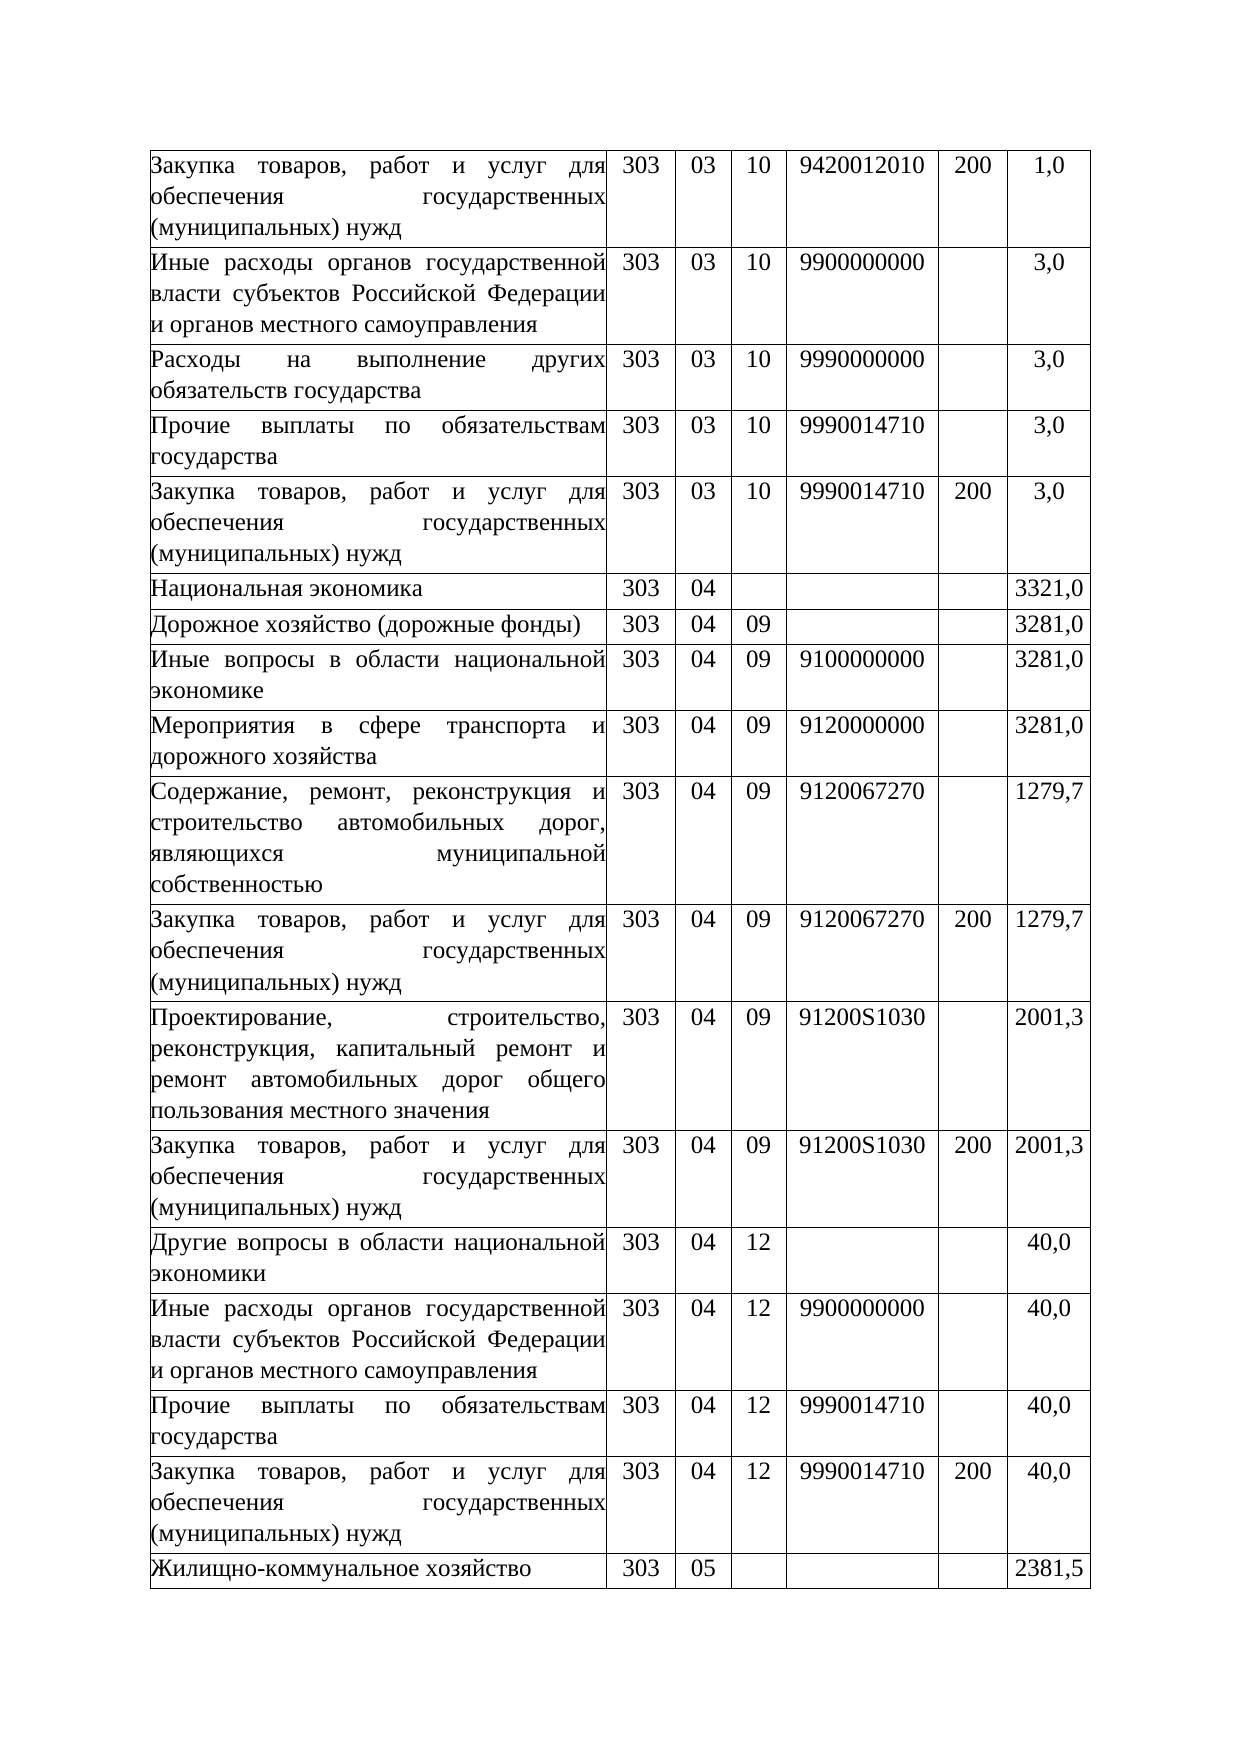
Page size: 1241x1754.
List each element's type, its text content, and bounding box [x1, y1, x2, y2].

table_cell [939, 777, 1007, 904]
table_cell [939, 1294, 1007, 1390]
table_cell 04 [676, 1457, 731, 1553]
table_cell 303 [607, 1294, 675, 1390]
table_cell 1279,7 [1008, 777, 1090, 904]
table_cell 9120067270 [787, 777, 938, 904]
table_cell Дорожное хозяйство (дорожные фонды) [151, 610, 606, 644]
table_cell 200 [939, 151, 1007, 247]
table_cell 04 [676, 1131, 731, 1227]
table_cell 10 [732, 477, 786, 573]
table_cell 04 [676, 1391, 731, 1456]
table_cell 04 [676, 1228, 731, 1293]
table_cell 10 [732, 411, 786, 476]
table_cell 10 [732, 151, 786, 247]
table_cell 12 [732, 1457, 786, 1553]
table_cell Закупка товаров, работ и услуг для обеспечения государственных (муниципальных) нужд [151, 1457, 606, 1553]
table_cell 04 [676, 711, 731, 776]
table_cell [939, 610, 1007, 644]
table_cell [939, 1554, 1007, 1588]
table_cell 91200S1030 [787, 1002, 938, 1129]
table_cell 9990000000 [787, 345, 938, 410]
table_cell Расходы на выполнение других обязательств государства [151, 345, 606, 410]
table_cell 3281,0 [1008, 610, 1090, 644]
table_cell [939, 1391, 1007, 1456]
table_cell 04 [676, 905, 731, 1001]
table_cell 303 [607, 610, 675, 644]
table_cell 3,0 [1008, 248, 1090, 344]
table_cell 3321,0 [1008, 574, 1090, 609]
table_cell 03 [676, 411, 731, 476]
table_cell 303 [607, 1002, 675, 1129]
table_cell 40,0 [1008, 1294, 1090, 1390]
table_cell [787, 610, 938, 644]
table_cell 200 [939, 1131, 1007, 1227]
table_cell Содержание, ремонт, реконструкция и строительство автомобильных дорог, являющихся муниципальной собственностью [151, 777, 606, 904]
table_cell [939, 711, 1007, 776]
table_cell [939, 1228, 1007, 1293]
table_cell 200 [939, 1457, 1007, 1553]
table_cell 303 [607, 711, 675, 776]
table_cell 3,0 [1008, 345, 1090, 410]
table_cell 09 [732, 645, 786, 710]
table_cell 303 [607, 1131, 675, 1227]
table_cell 303 [607, 345, 675, 410]
table_cell 91200S1030 [787, 1131, 938, 1227]
table_cell [732, 1554, 786, 1588]
table_cell 12 [732, 1228, 786, 1293]
table_cell 1279,7 [1008, 905, 1090, 1001]
table_cell Другие вопросы в области национальной экономики [151, 1228, 606, 1293]
table_cell 3281,0 [1008, 711, 1090, 776]
table_cell Национальная экономика [151, 574, 606, 609]
table_cell 303 [607, 777, 675, 904]
table_cell 10 [732, 345, 786, 410]
table_cell 3,0 [1008, 411, 1090, 476]
table_cell 9990014710 [787, 477, 938, 573]
table_cell 09 [732, 711, 786, 776]
table_cell 10 [732, 248, 786, 344]
table_cell 2001,3 [1008, 1131, 1090, 1227]
table_cell Иные расходы органов государственной власти субъектов Российской Федерации и органов местного самоуправления [151, 248, 606, 344]
table_cell 303 [607, 905, 675, 1001]
table_cell 40,0 [1008, 1391, 1090, 1456]
table_cell 04 [676, 1294, 731, 1390]
table_cell 9420012010 [787, 151, 938, 247]
table_cell 200 [939, 477, 1007, 573]
table_cell 303 [607, 477, 675, 573]
table_cell 05 [676, 1554, 731, 1588]
table_cell 2001,3 [1008, 1002, 1090, 1129]
table_cell Прочие выплаты по обязательствам государства [151, 411, 606, 476]
table_cell 03 [676, 477, 731, 573]
table_cell Закупка товаров, работ и услуг для обеспечения государственных (муниципальных) нужд [151, 905, 606, 1001]
table_cell 9900000000 [787, 1294, 938, 1390]
table_cell 09 [732, 777, 786, 904]
table_cell 03 [676, 345, 731, 410]
table_cell Прочие выплаты по обязательствам государства [151, 1391, 606, 1456]
table_cell 1,0 [1008, 151, 1090, 247]
table_cell 12 [732, 1391, 786, 1456]
table_cell 2381,5 [1008, 1554, 1090, 1588]
table_cell Закупка товаров, работ и услуг для обеспечения государственных (муниципальных) нужд [151, 477, 606, 573]
table_cell 9990014710 [787, 1457, 938, 1553]
table_cell Мероприятия в сфере транспорта и дорожного хозяйства [151, 711, 606, 776]
table_cell 303 [607, 1228, 675, 1293]
table_cell [787, 574, 938, 609]
table_cell 303 [607, 1391, 675, 1456]
table_cell 3,0 [1008, 477, 1090, 573]
table_cell 303 [607, 411, 675, 476]
table_cell 303 [607, 248, 675, 344]
table_cell 40,0 [1008, 1457, 1090, 1553]
table_cell Иные расходы органов государственной власти субъектов Российской Федерации и органов местного самоуправления [151, 1294, 606, 1390]
table_cell 9120067270 [787, 905, 938, 1001]
table_cell 9990014710 [787, 1391, 938, 1456]
table_cell 04 [676, 777, 731, 904]
table_cell 303 [607, 1457, 675, 1553]
table_cell Закупка товаров, работ и услуг для обеспечения государственных (муниципальных) нужд [151, 1131, 606, 1227]
table_cell [787, 1228, 938, 1293]
table_cell 09 [732, 905, 786, 1001]
table_cell 04 [676, 574, 731, 609]
table_cell [939, 345, 1007, 410]
table_cell 9100000000 [787, 645, 938, 710]
table_cell [939, 574, 1007, 609]
table_cell [939, 1002, 1007, 1129]
table_cell 3281,0 [1008, 645, 1090, 710]
table_cell 9900000000 [787, 248, 938, 344]
table_cell Проектирование, строительство, реконструкция, капитальный ремонт и ремонт автомобильных дорог общего пользования местного значения [151, 1002, 606, 1129]
table_cell Закупка товаров, работ и услуг для обеспечения государственных (муниципальных) нужд [151, 151, 606, 247]
table_cell [787, 1554, 938, 1588]
table_cell 09 [732, 1131, 786, 1227]
table_cell 09 [732, 610, 786, 644]
table_cell Иные вопросы в области национальной экономике [151, 645, 606, 710]
table_cell 12 [732, 1294, 786, 1390]
table_cell [939, 645, 1007, 710]
table_cell [939, 411, 1007, 476]
table_cell 03 [676, 151, 731, 247]
table_cell [939, 248, 1007, 344]
table_cell 303 [607, 645, 675, 710]
table_cell 04 [676, 645, 731, 710]
table_cell 200 [939, 905, 1007, 1001]
table_cell 9990014710 [787, 411, 938, 476]
table_cell 04 [676, 610, 731, 644]
table_cell 40,0 [1008, 1228, 1090, 1293]
table_cell Жилищно-коммунальное хозяйство [151, 1554, 606, 1588]
table_cell [732, 574, 786, 609]
table_cell 303 [607, 1554, 675, 1588]
table_cell 03 [676, 248, 731, 344]
table_cell 9120000000 [787, 711, 938, 776]
table_cell 303 [607, 574, 675, 609]
table_cell 09 [732, 1002, 786, 1129]
table_cell 04 [676, 1002, 731, 1129]
table_cell 303 [607, 151, 675, 247]
